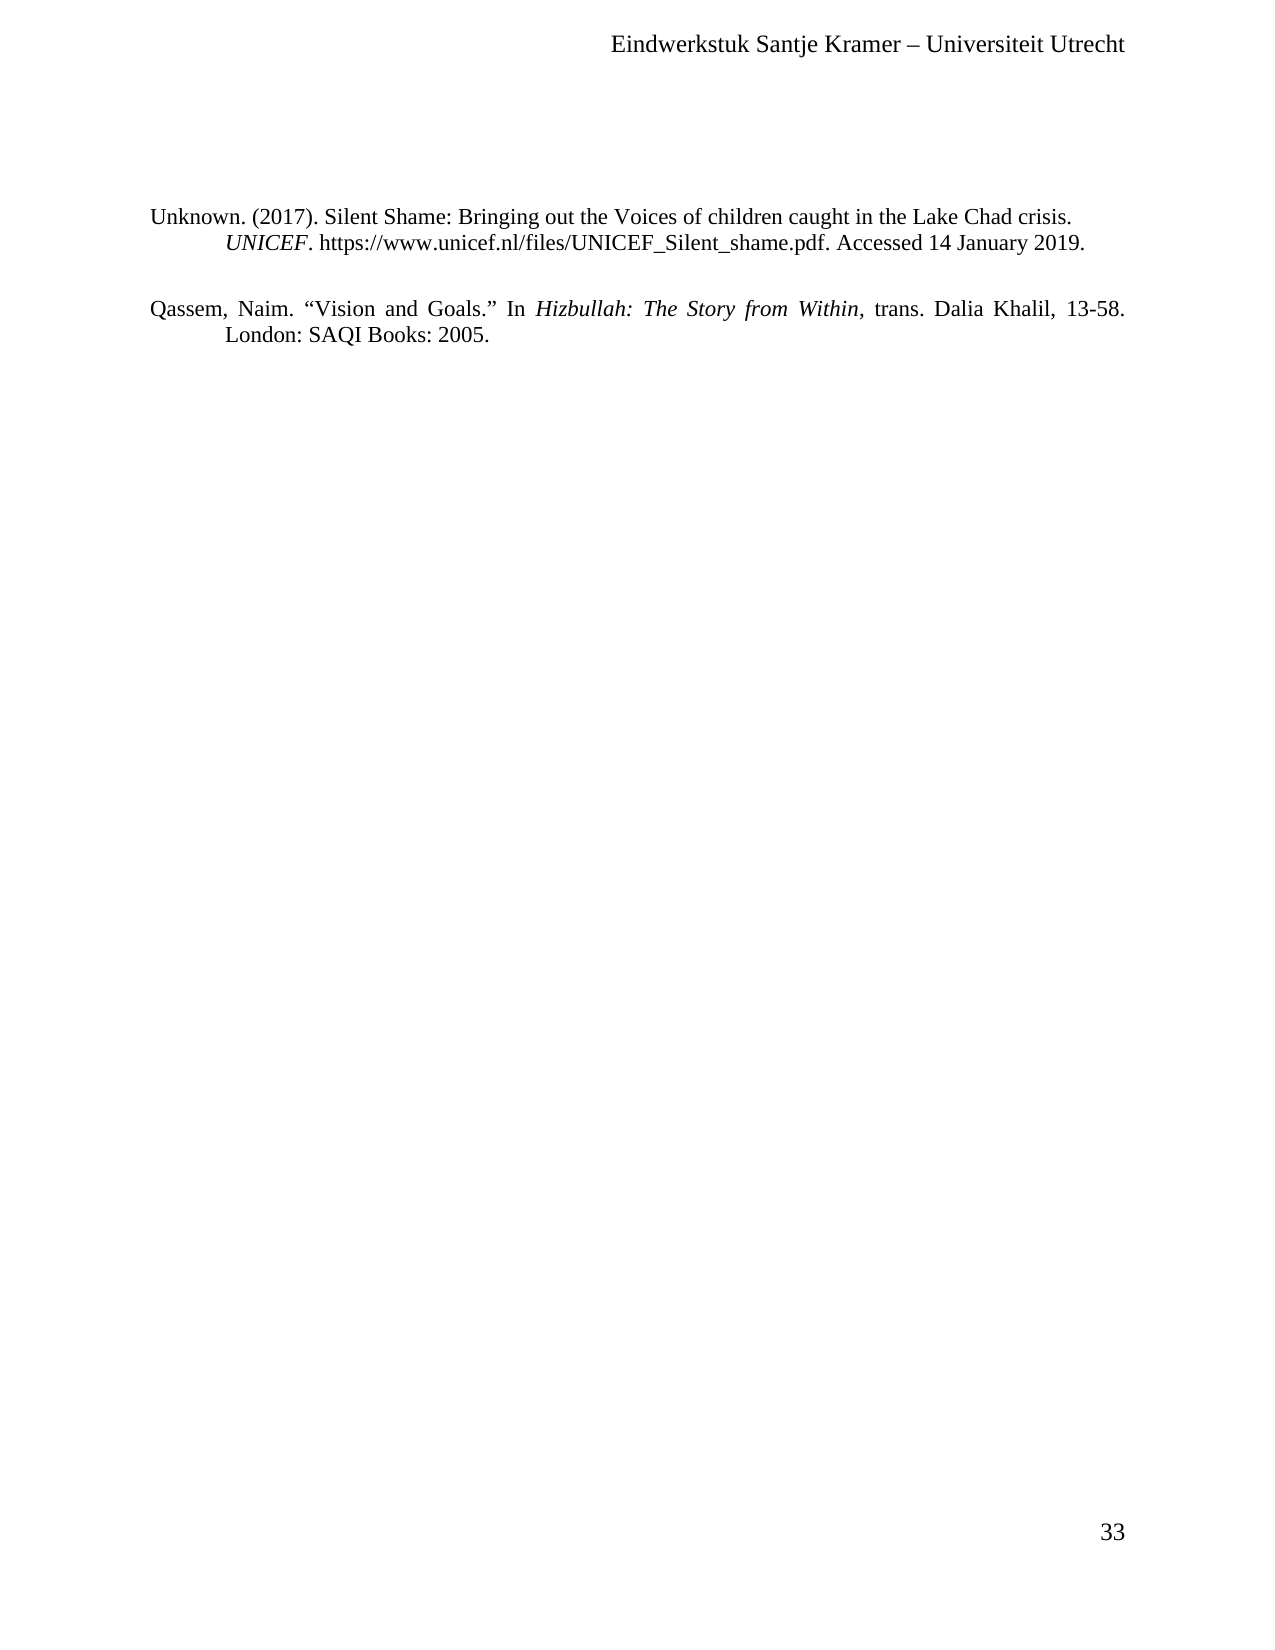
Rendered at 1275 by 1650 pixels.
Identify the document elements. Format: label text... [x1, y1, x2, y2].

text Unknown. (2017). Silent Shame: Bringing out the Voices of children caught in the Lake Chad crisis. UNICEF. https://www.unicef.nl/files/UNICEF_Silent_shame.pdf. Accessed 14 January 2019. [150, 203, 1125, 255]
text Qassem, Naim. “Vision and Goals.” In Hizbullah: The Story from Within, trans. Dalia Khalil, 13-58. London: SAQI Books: 2005. [150, 295, 1125, 348]
